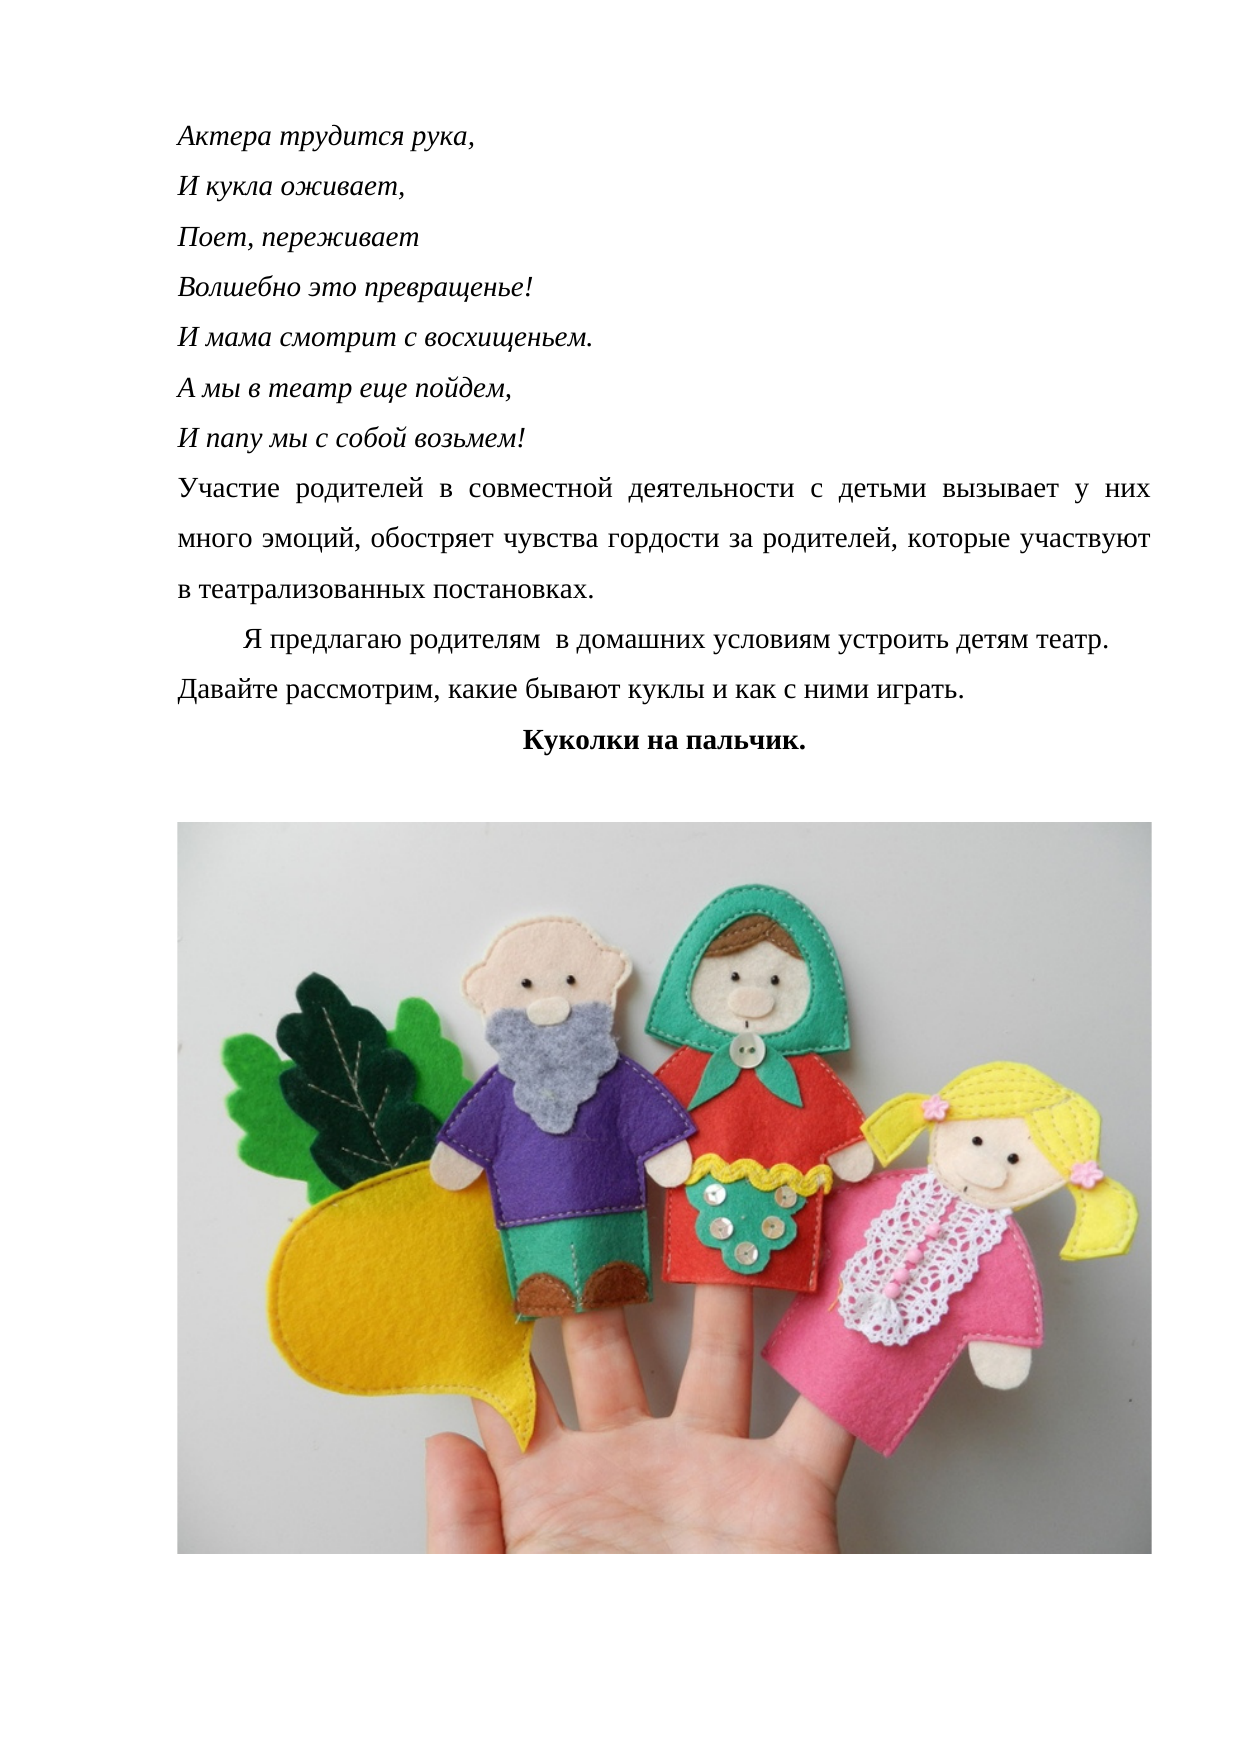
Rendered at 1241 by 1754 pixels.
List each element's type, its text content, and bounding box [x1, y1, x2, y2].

text Участие родителей в совместной деятельности с детьми вызывает у них много эмоций, обостряет чувства гордости за родителей, которые участвуют в театрализованных постановках. [177, 470, 1152, 604]
text Куколки на пальчик. [177, 722, 1152, 755]
text Давайте рассмотрим, какие бывают куклы и как с ними играть. [177, 672, 1152, 705]
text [177, 118, 1152, 453]
picture [177, 822, 1152, 1554]
text Я предлагаю родителям в домашних условиям устроить детям театр. [177, 621, 1152, 655]
